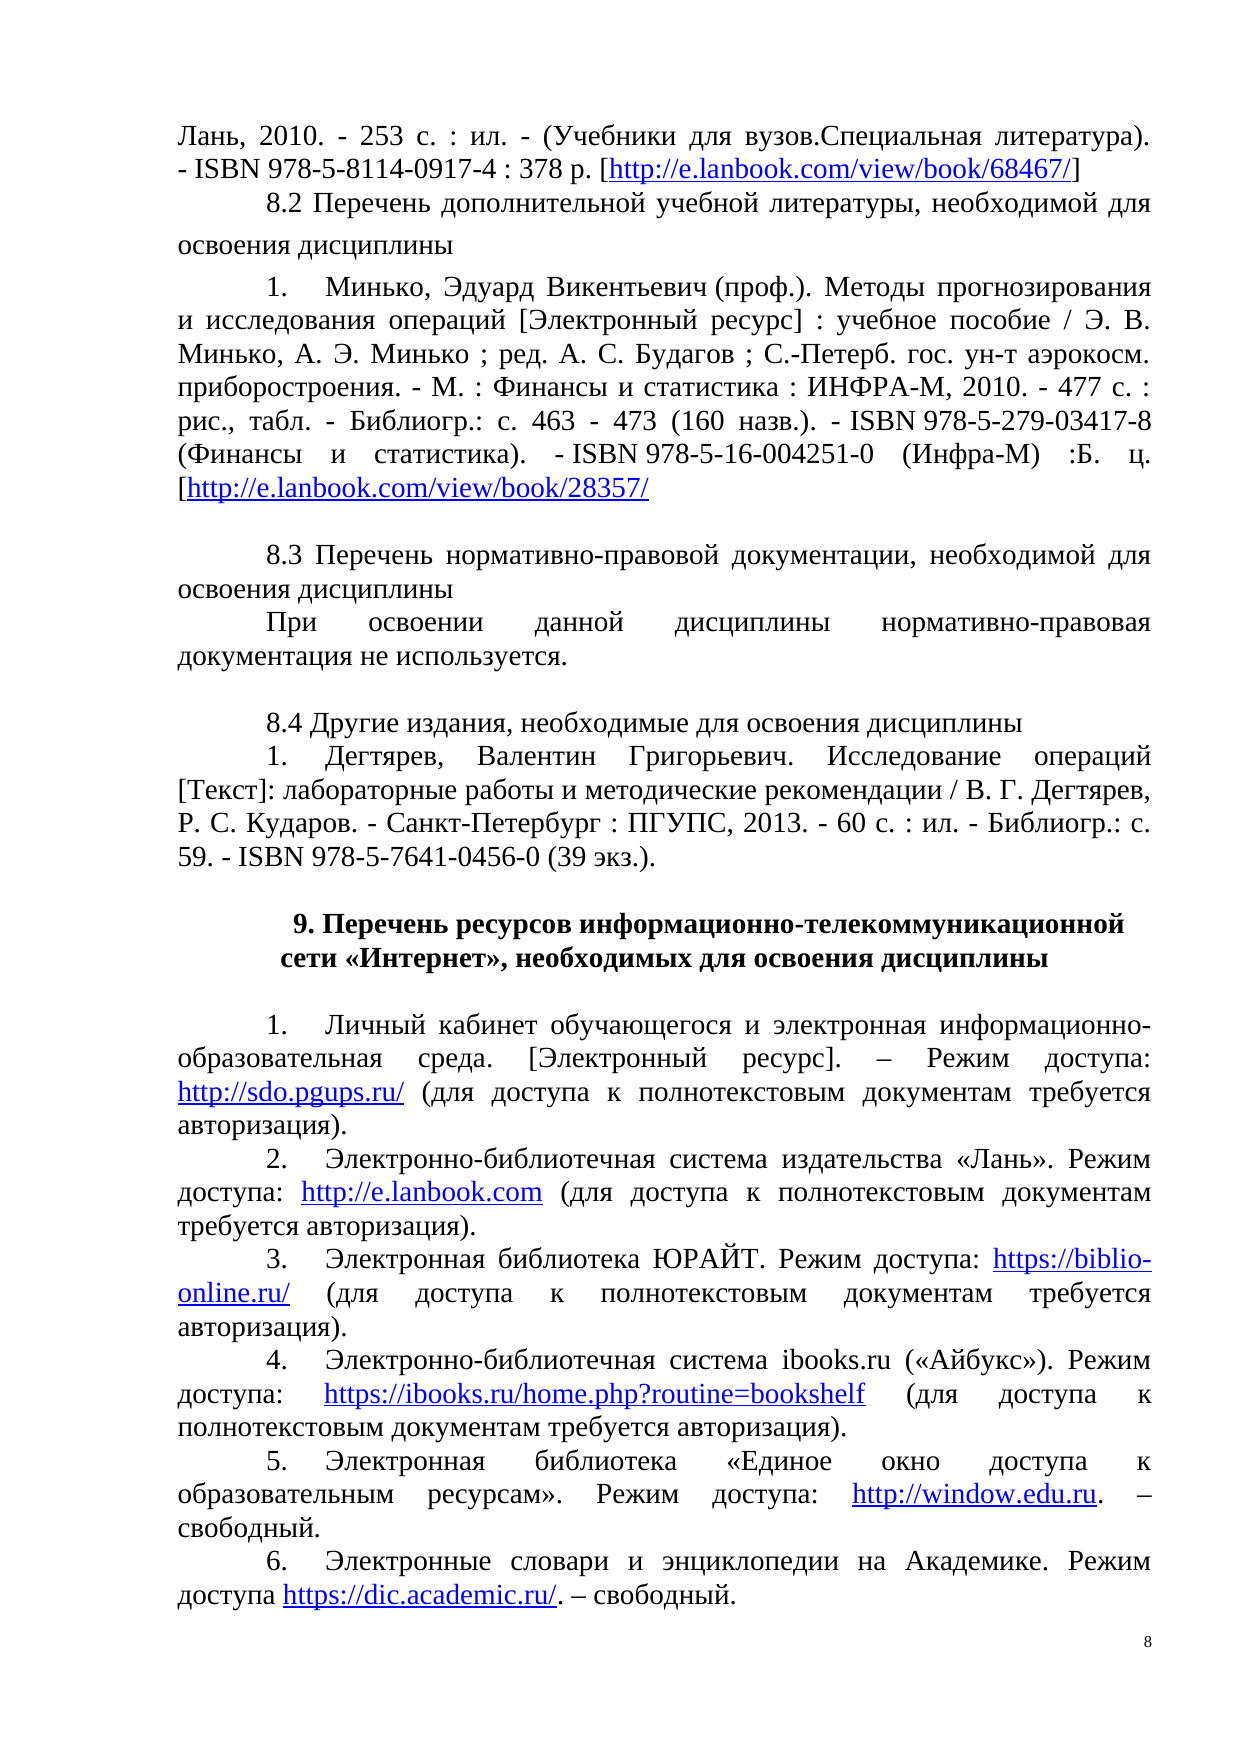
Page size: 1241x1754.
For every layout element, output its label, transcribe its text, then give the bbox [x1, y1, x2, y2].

list Электронно-библиотечная система ibooks.ru («Айбукс»). Режим доступа: https://ibooks.ru/home.php?routine=bookshelf (для доступа к полнотекстовым документам требуется авторизация). [177, 1342, 1152, 1443]
list Электронная библиотека «Единое окно доступа к образовательным ресурсам». Режим доступа: http://window.edu.ru. – свободный. [177, 1443, 1152, 1543]
text 8.4 Другие издания, необходимые для освоения дисциплины [177, 705, 1152, 738]
text При освоении данной дисциплины нормативно-правовая документация не используется. [177, 604, 1152, 671]
text 8.3 Перечень нормативно-правовой документации, необходимой для освоения дисциплины [177, 537, 1152, 604]
list Дегтярев, Валентин Григорьевич. Исследование операций [Текст]: лабораторные работы и методические рекомендации / В. Г. Дегтярев, Р. С. Кударов. - Санкт-Петербург : ПГУПС, 2013. - 60 с. : ил. - Библиогр.: с. 59. - ISBN 978-5-7641-0456-0 (39 экз.). [177, 738, 1152, 873]
list Электронная библиотека ЮРАЙТ. Режим доступа: https://biblio-online.ru/ (для доступа к полнотекстовым документам требуется авторизация). [177, 1242, 1152, 1342]
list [177, 118, 1152, 185]
text 8.2 Перечень дополнительной учебной литературы, необходимой для освоения дисциплины [177, 185, 1152, 261]
list Электронные словари и энциклопедии на Академике. Режим доступа https://dic.academic.ru/. – свободный. [177, 1543, 1152, 1611]
text 9. Перечень ресурсов информационно-телекоммуникационной сети «Интернет», необходимых для освоения дисциплины [177, 906, 1152, 973]
list Электронно-библиотечная система издательства «Лань». Режим доступа: http://e.lanbook.com (для доступа к полнотекстовым документам требуется авторизация). [177, 1141, 1152, 1242]
list Минько, Эдуард Викентьевич (проф.). Методы прогнозирования и исследования операций [Электронный ресурс] : учебное пособие / Э. В. Минько, А. Э. Минько ; ред. А. С. Будагов ; С.-Петерб. гос. ун-т аэрокосм. приборостроения. - М. : Финансы и статистика : ИНФРА-М, 2010. - 477 с. : рис., табл. - Библиогр.: с. 463 - 473 (160 назв.). - ISBN 978-5-279-03417-8 (Финансы и статистика). - ISBN 978-5-16-004251-0 (Инфра-М) :Б. ц. [http://e.lanbook.com/view/book/28357/ [177, 269, 1152, 504]
list Личный кабинет обучающегося и электронная информационно-образовательная среда. [Электронный ресурс]. – Режим доступа: http://sdo.pgups.ru/ (для доступа к полнотекстовым документам требуется авторизация). [177, 1007, 1152, 1141]
